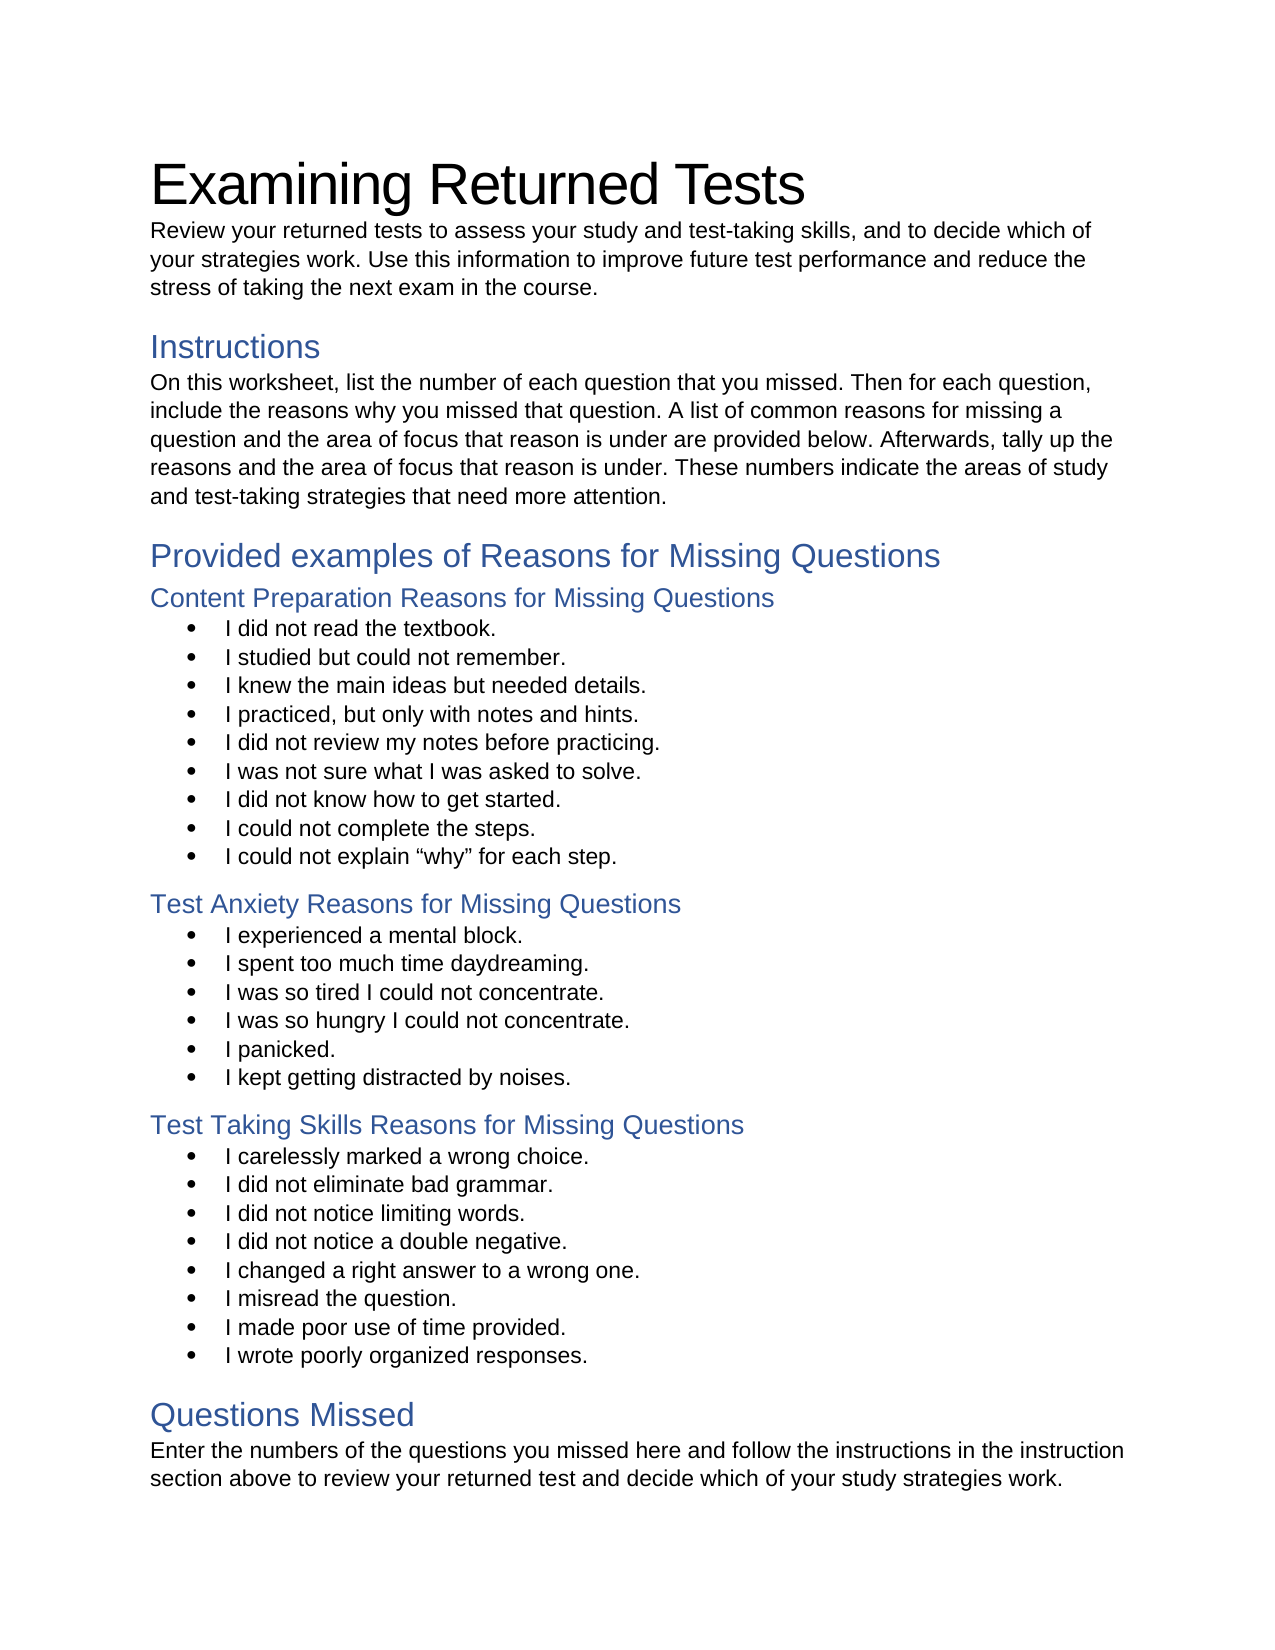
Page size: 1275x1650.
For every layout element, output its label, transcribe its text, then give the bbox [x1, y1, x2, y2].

list I changed a right answer to a wrong one. [187, 1257, 1125, 1283]
subtitle Provided examples of Reasons for Missing Questions [150, 536, 1125, 574]
list I did not notice limiting words. [187, 1200, 1125, 1226]
list I did not eliminate bad grammar. [187, 1171, 1125, 1198]
list I panicked. [187, 1036, 1125, 1062]
text On this worksheet, list the number of each question that you missed. Then for each question, include the reasons why you missed that question. A list of common reasons for missing a question and the area of focus that reason is under are provided below. Afterwards, tally up the reasons and the area of focus that reason is under. These numbers indicate the areas of study and test-taking strategies that need more attention. [150, 369, 1125, 509]
text Review your returned tests to assess your study and test-taking skills, and to decide which of your strategies work. Use this information to improve future test performance and reduce the stress of taking the next exam in the course. [150, 217, 1125, 300]
list I misread the question. [187, 1285, 1125, 1311]
list I did not know how to get started. [187, 786, 1125, 812]
list I was not sure what I was asked to solve. [187, 758, 1125, 784]
list I kept getting distracted by noises. [187, 1064, 1125, 1090]
subtitle Test Taking Skills Reasons for Missing Questions [150, 1109, 1125, 1140]
list I could not explain “why” for each step. [187, 843, 1125, 869]
list I was so tired I could not concentrate. [187, 979, 1125, 1005]
list I wrote poorly organized responses. [187, 1342, 1125, 1368]
title Examining Returned Tests [150, 150, 1125, 217]
list I made poor use of time provided. [187, 1313, 1125, 1340]
list I did not notice a double negative. [187, 1228, 1125, 1254]
list I could not complete the steps. [187, 814, 1125, 841]
list I did not review my notes before practicing. [187, 729, 1125, 756]
subtitle Test Anxiety Reasons for Missing Questions [150, 888, 1125, 919]
subtitle Instructions [150, 327, 1125, 366]
list I was so hungry I could not concentrate. [187, 1007, 1125, 1033]
list I spent too much time daydreaming. [187, 950, 1125, 977]
list I knew the main ideas but needed details. [187, 672, 1125, 699]
list I carelessly marked a wrong choice. [187, 1143, 1125, 1169]
subtitle Questions Missed [150, 1395, 1125, 1434]
list I experienced a mental block. [187, 922, 1125, 948]
text Enter the numbers of the questions you missed here and follow the instructions in the instruction section above to review your returned test and decide which of your study strategies work. [150, 1437, 1125, 1492]
subtitle Content Preparation Reasons for Missing Questions [150, 582, 1125, 613]
list I did not read the textbook. [187, 615, 1125, 642]
list I studied but could not remember. [187, 644, 1125, 670]
list I practiced, but only with notes and hints. [187, 701, 1125, 727]
